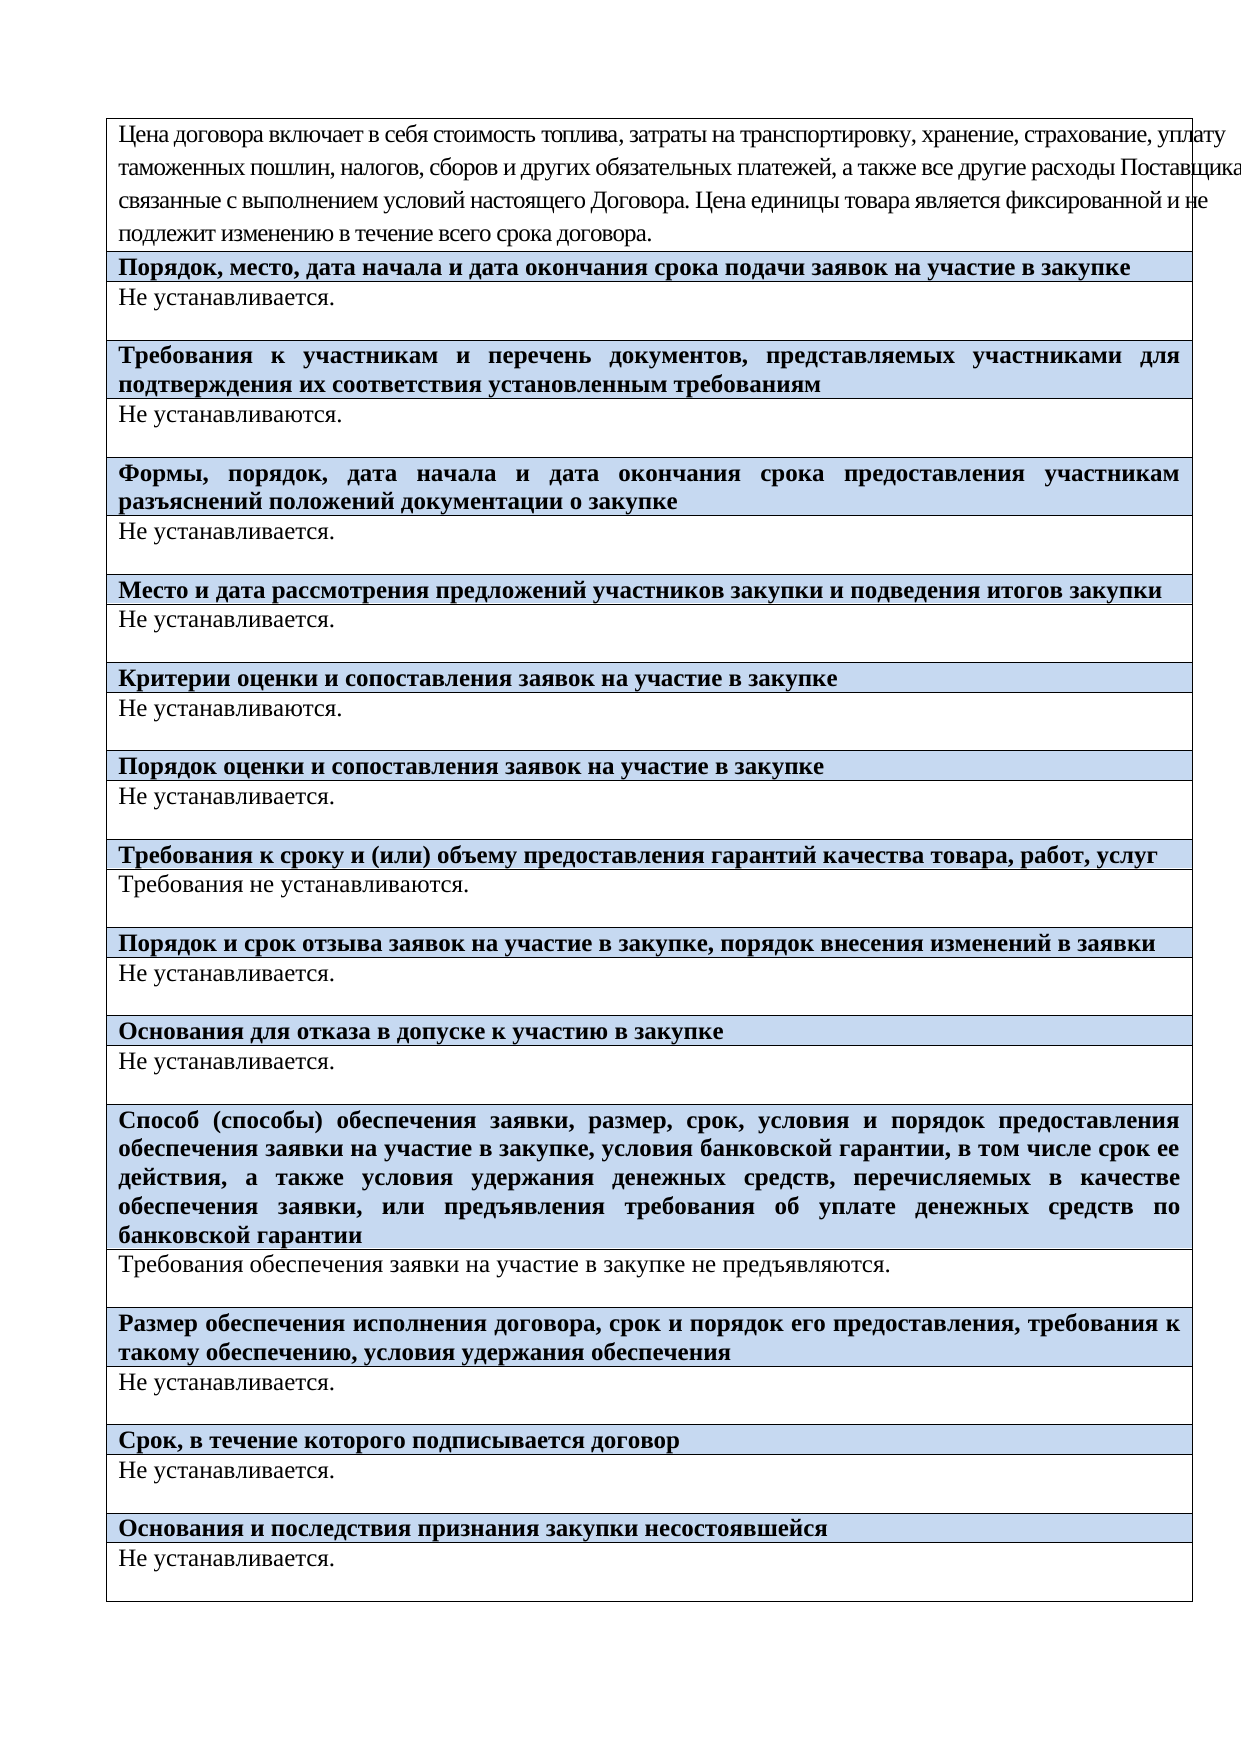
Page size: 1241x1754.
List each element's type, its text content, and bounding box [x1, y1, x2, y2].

table_cell Критерии оценки и сопоставления заявок на участие в закупке [107, 663, 1192, 692]
table_cell Порядок и срок отзыва заявок на участие в закупке, порядок внесения изменений в заявки [107, 928, 1192, 957]
table_cell Не устанавливается. [107, 1543, 1192, 1601]
table_cell Формы, порядок, дата начала и дата окончания срока предоставления участникам разъяснений положений документации о закупке [107, 458, 1192, 515]
table_cell Не устанавливается. [107, 958, 1192, 1015]
table_cell Размер обеспечения исполнения договора, срок и порядок его предоставления, требования к такому обеспечению, условия удержания обеспечения [107, 1308, 1192, 1366]
table_cell Срок, в течение которого подписывается договор [107, 1425, 1192, 1454]
table_cell Не устанавливается. [107, 1455, 1192, 1512]
table_cell Цена договора включает в себя стоимость топлива, затраты на транспортировку, хранение, страхование, уплату таможенных пошлин, налогов, сборов и других обязательных платежей, а также все другие расходы Поставщика, связанные с выполнением условий настоящего Договора. Цена единицы товара является фиксированной и не подлежит изменению в течение всего срока договора. [107, 119, 1192, 251]
table_cell Не устанавливается. [107, 1046, 1192, 1104]
table_cell Не устанавливается. [107, 282, 1192, 339]
table_cell Порядок оценки и сопоставления заявок на участие в закупке [107, 751, 1192, 780]
table_cell Не устанавливается. [107, 516, 1192, 574]
table_cell Требования к сроку и (или) объему предоставления гарантий качества товара, работ, услуг [107, 840, 1192, 868]
table_cell Не устанавливается. [107, 1367, 1192, 1424]
table_cell Основания и последствия признания закупки несостоявшейся [107, 1514, 1192, 1542]
table_cell Способ (способы) обеспечения заявки, размер, срок, условия и порядок предоставления обеспечения заявки на участие в закупке, условия банковской гарантии, в том числе срок ее действия, а также условия удержания денежных средств, перечисляемых в качестве обеспечения заявки, или предъявления требования об уплате денежных средств по банковской гарантии [107, 1105, 1192, 1248]
table_cell Не устанавливаются. [107, 399, 1192, 457]
table_cell Порядок, место, дата начала и дата окончания срока подачи заявок на участие в закупке [107, 252, 1192, 281]
table_cell Не устанавливаются. [107, 693, 1192, 750]
table_cell Место и дата рассмотрения предложений участников закупки и подведения итогов закупки [107, 575, 1192, 603]
table_cell Основания для отказа в допуске к участию в закупке [107, 1016, 1192, 1045]
table_cell Не устанавливается. [107, 781, 1192, 839]
table_cell Требования к участникам и перечень документов, представляемых участниками для подтверждения их соответствия установленным требованиям [107, 341, 1192, 398]
table_cell Требования обеспечения заявки на участие в закупке не предъявляются. [107, 1250, 1192, 1307]
table_cell Не устанавливается. [107, 605, 1192, 662]
table_cell Требования не устанавливаются. [107, 870, 1192, 927]
